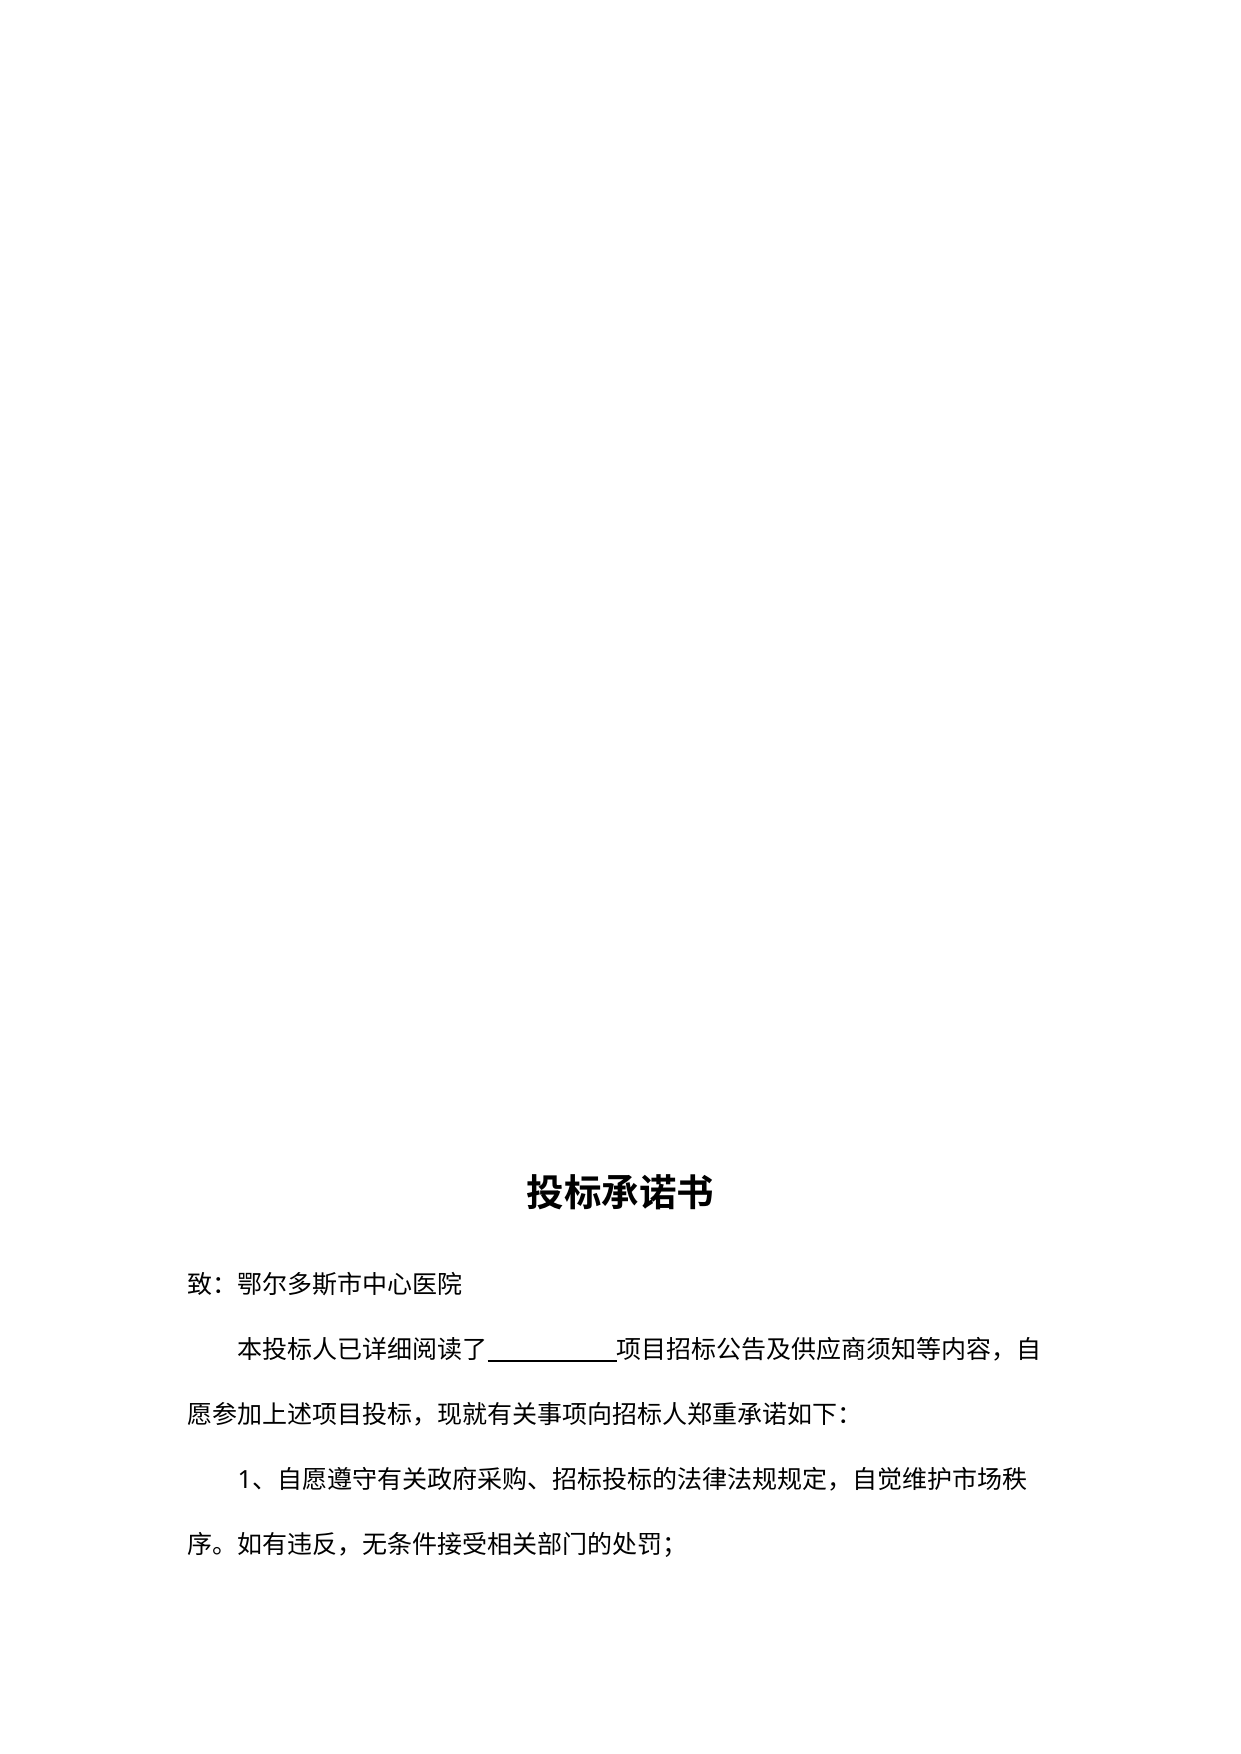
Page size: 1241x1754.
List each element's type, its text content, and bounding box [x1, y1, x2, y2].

list 致：鄂尔多斯市中心医院 [187, 1250, 1053, 1315]
list 投标承诺书 [187, 1158, 1053, 1223]
list 本投标人已详细阅读了 项目招标公告及供应商须知等内容，自愿参加上述项目投标，现就有关事项向招标人郑重承诺如下： [187, 1315, 1053, 1445]
list 1、自愿遵守有关政府采购、招标投标的法律法规规定，自觉维护市场秩序。如有违反，无条件接受相关部门的处罚； [187, 1445, 1053, 1575]
